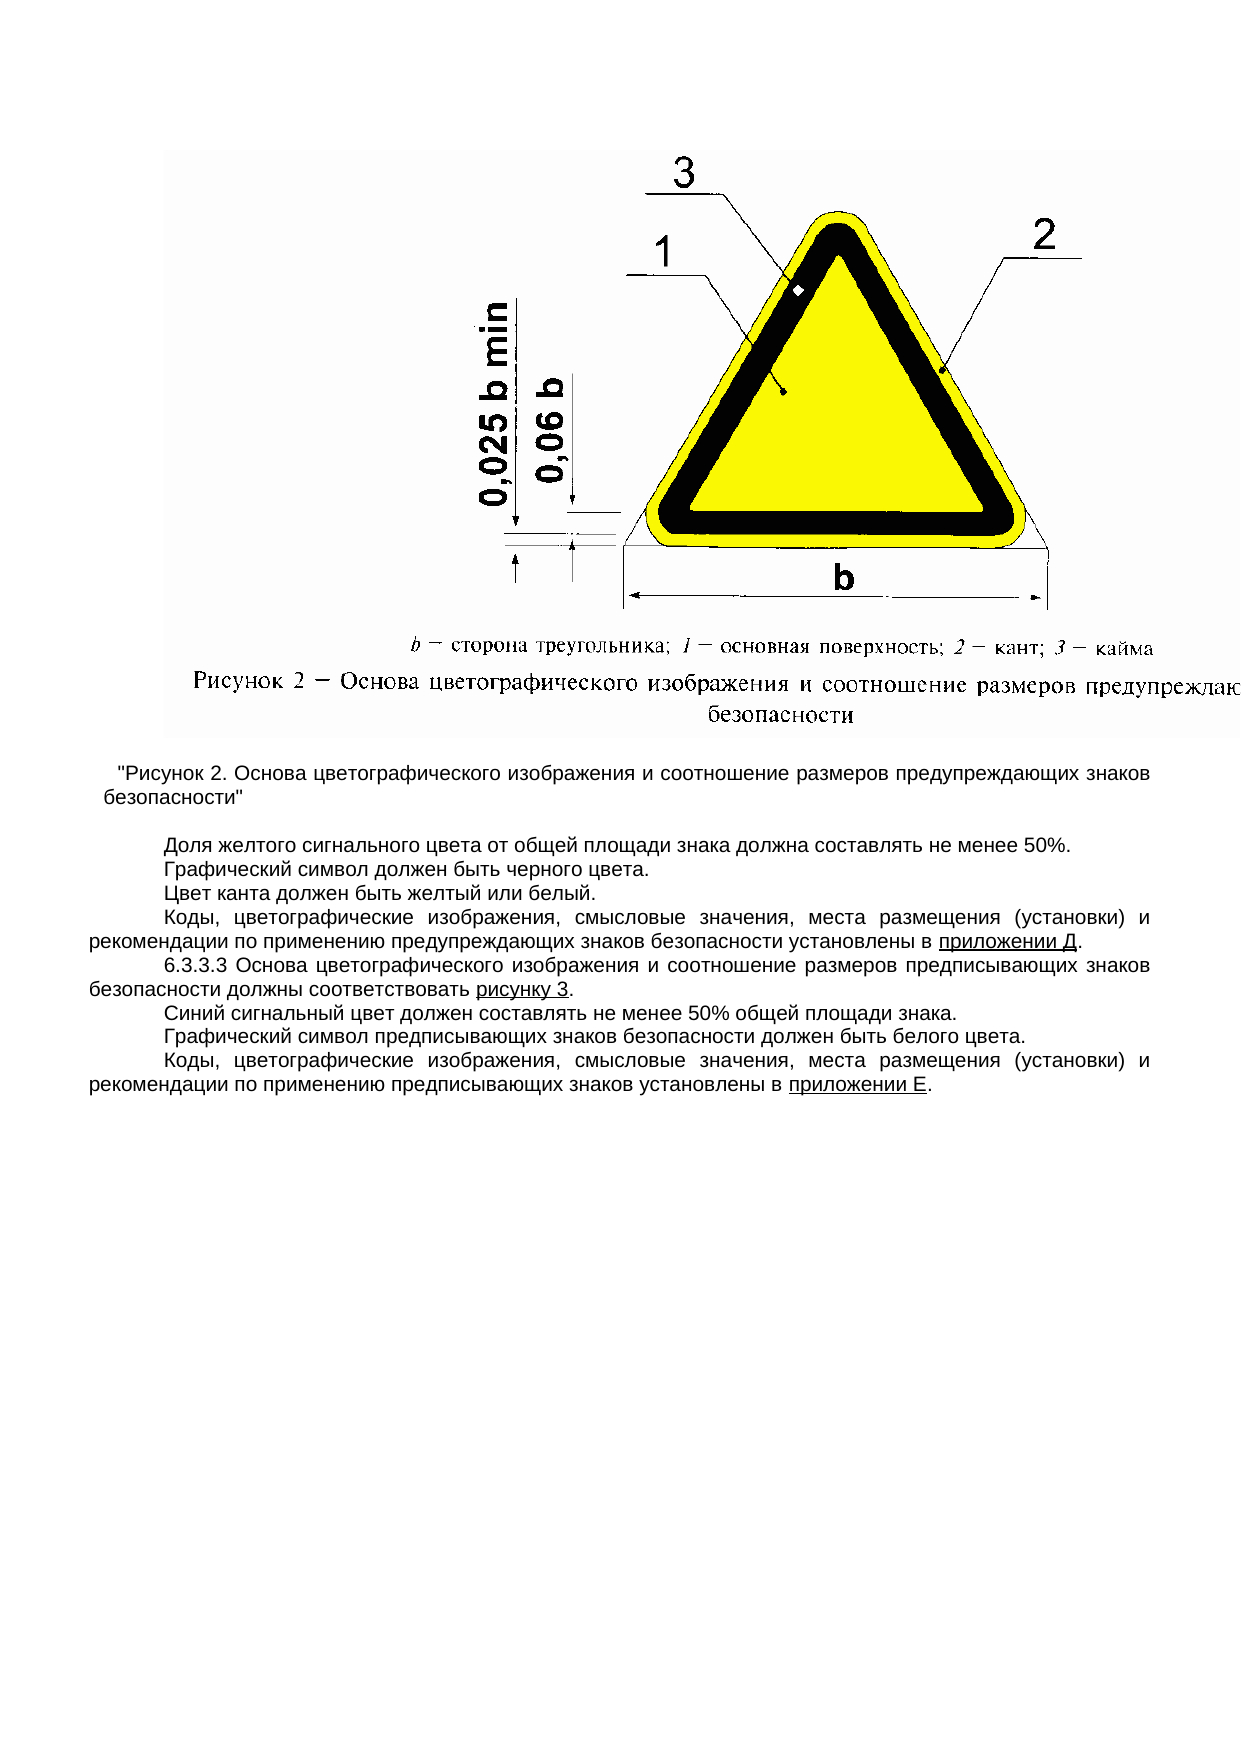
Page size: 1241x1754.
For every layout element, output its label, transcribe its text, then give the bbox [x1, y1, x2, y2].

text Цвет канта должен быть желтый или белый. [88, 881, 1152, 904]
text Графический символ должен быть черного цвета. [88, 857, 1152, 881]
text 6.3.3.3 Основа цветографического изображения и соотношение размеров предписывающих знаков безопасности должны соответствовать рисунку 3. [88, 952, 1152, 1000]
picture [163, 150, 1241, 738]
text Коды, цветографические изображения, смысловые значения, места размещения (установки) и рекомендации по применению предупреждающих знаков безопасности установлены в приложении Д. [88, 904, 1152, 952]
text Доля желтого сигнального цвета от общей площади знака должна составлять не менее 50%. [88, 833, 1152, 857]
text "Рисунок 2. Основа цветографического изображения и соотношение размеров предупреждающих знаков безопасности" [103, 761, 1152, 809]
text Графический символ предписывающих знаков безопасности должен быть белого цвета. [88, 1024, 1152, 1048]
text Синий сигнальный цвет должен составлять не менее 50% общей площади знака. [88, 1000, 1152, 1024]
text Коды, цветографические изображения, смысловые значения, места размещения (установки) и рекомендации по применению предписывающих знаков установлены в приложении Е. [88, 1048, 1152, 1096]
